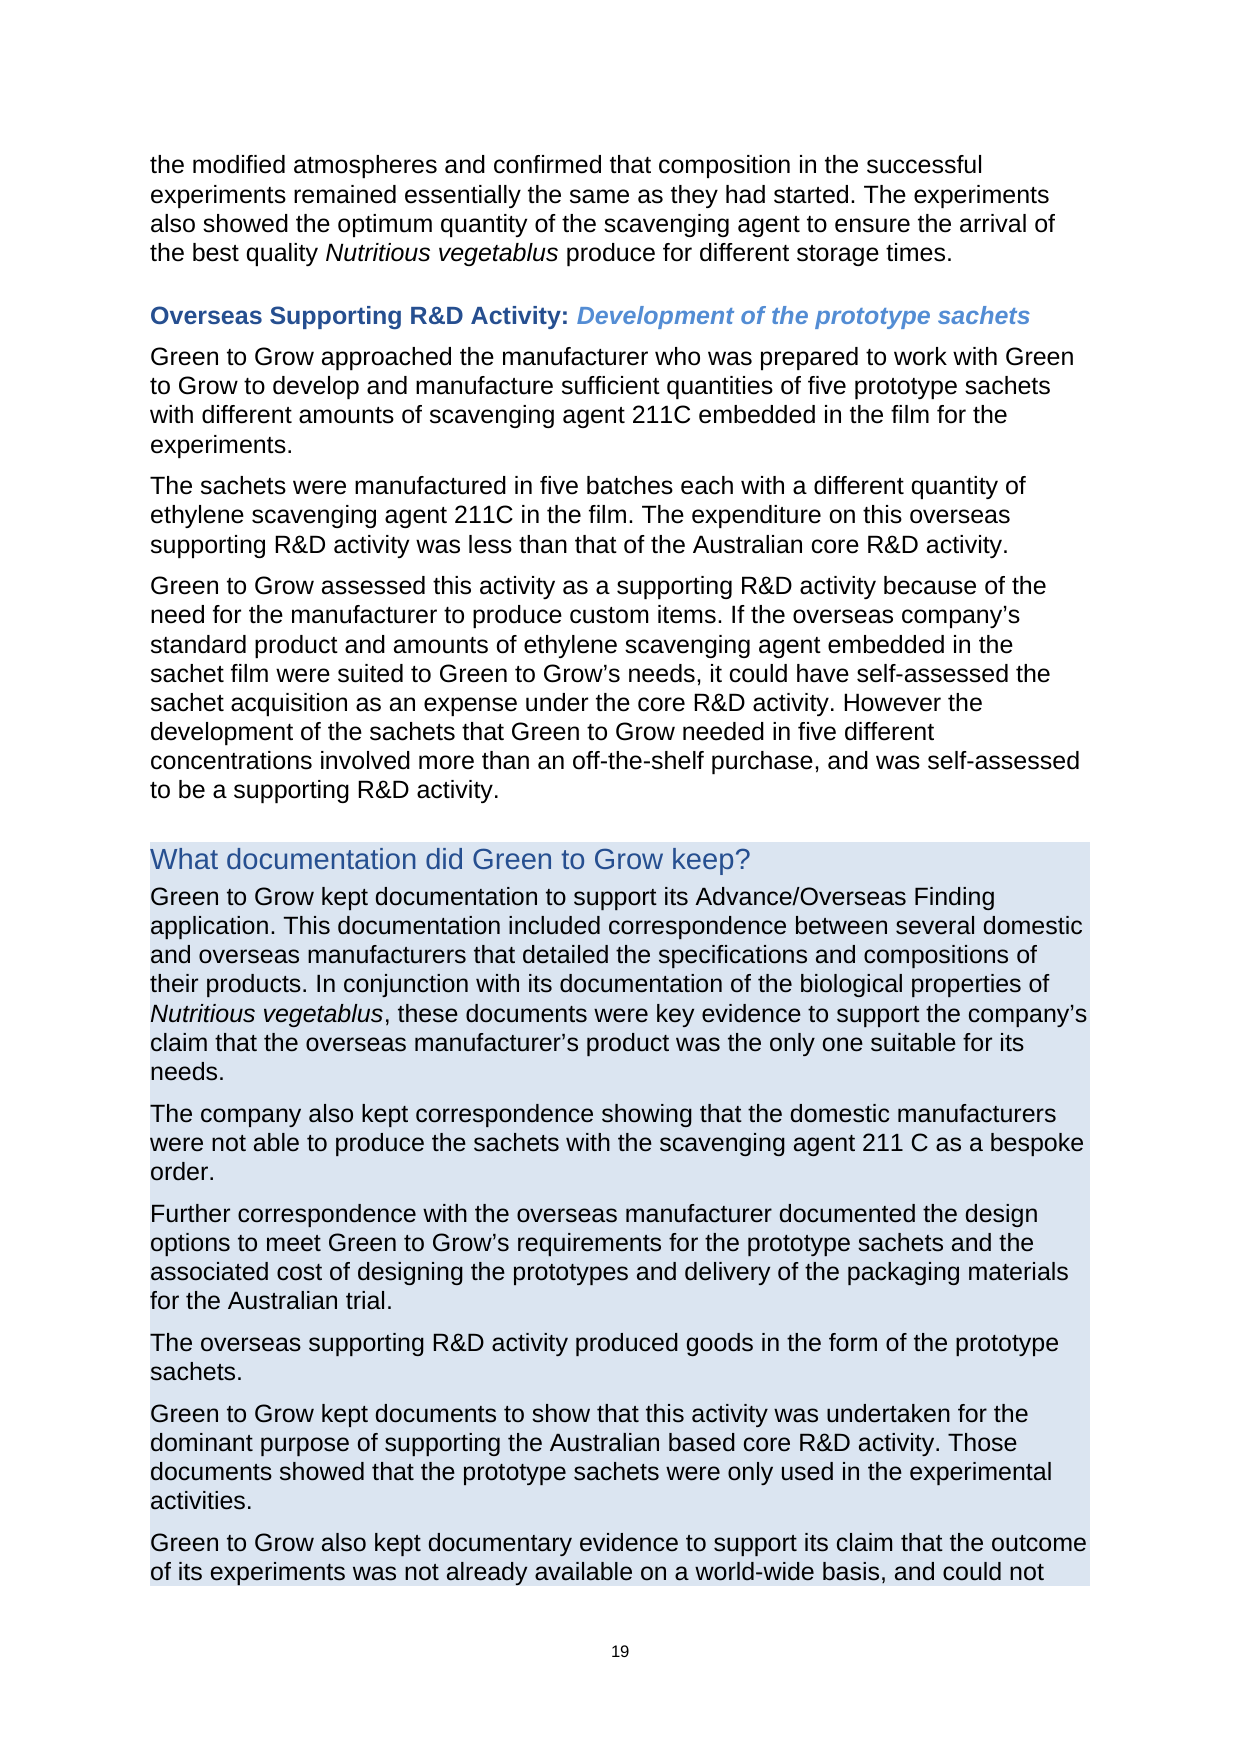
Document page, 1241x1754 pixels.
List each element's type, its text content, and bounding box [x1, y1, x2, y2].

list What documentation did Green to Grow keep? [150, 842, 1090, 875]
text Further correspondence with the overseas manufacturer documented the design options to meet Green to Grow’s requirements for the prototype sachets and the associated cost of designing the prototypes and delivery of the packaging materials for the Australian trial. [150, 1198, 1090, 1315]
text Green to Grow approached the manufacturer who was prepared to work with Green to Grow to develop and manufacture sufficient quantities of five prototype sachets with different amounts of scavenging agent 211C embedded in the film for the experiments. [150, 342, 1090, 458]
text The sachets were manufactured in five batches each with a different quantity of ethylene scavenging agent 211C in the film. The expenditure on this overseas supporting R&D activity was less than that of the Australian core R&D activity. [150, 471, 1090, 558]
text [150, 1527, 1090, 1586]
text Green to Grow kept documentation to support its Advance/Overseas Finding application. This documentation included correspondence between several domestic and overseas manufacturers that detailed the specifications and compositions of their products. In conjunction with its documentation of the biological properties of Nutritious vegetablus, these documents were key evidence to support the company’s claim that the overseas manufacturer’s product was the only one suitable for its needs. [150, 881, 1090, 1086]
subtitle Overseas Supporting R&D Activity: Development of the prototype sachets [150, 304, 1090, 329]
text The overseas supporting R&D activity produced goods in the form of the prototype sachets. [150, 1327, 1090, 1386]
text Green to Grow assessed this activity as a supporting R&D activity because of the need for the manufacturer to produce custom items. If the overseas company’s standard product and amounts of ethylene scavenging agent embedded in the sachet film were suited to Green to Grow’s needs, it could have self-assessed the sachet acquisition as an expense under the core R&D activity. However the development of the sachets that Green to Grow needed in five different concentrations involved more than an off-the-shelf purchase, and was self-assessed to be a supporting R&D activity. [150, 571, 1090, 804]
text The company also kept correspondence showing that the domestic manufacturers were not able to produce the sachets with the scavenging agent 211 C as a bespoke order. [150, 1098, 1090, 1186]
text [150, 150, 1090, 267]
text Green to Grow kept documents to show that this activity was undertaken for the dominant purpose of supporting the Australian based core R&D activity. Those documents showed that the prototype sachets were only used in the experimental activities. [150, 1398, 1090, 1515]
